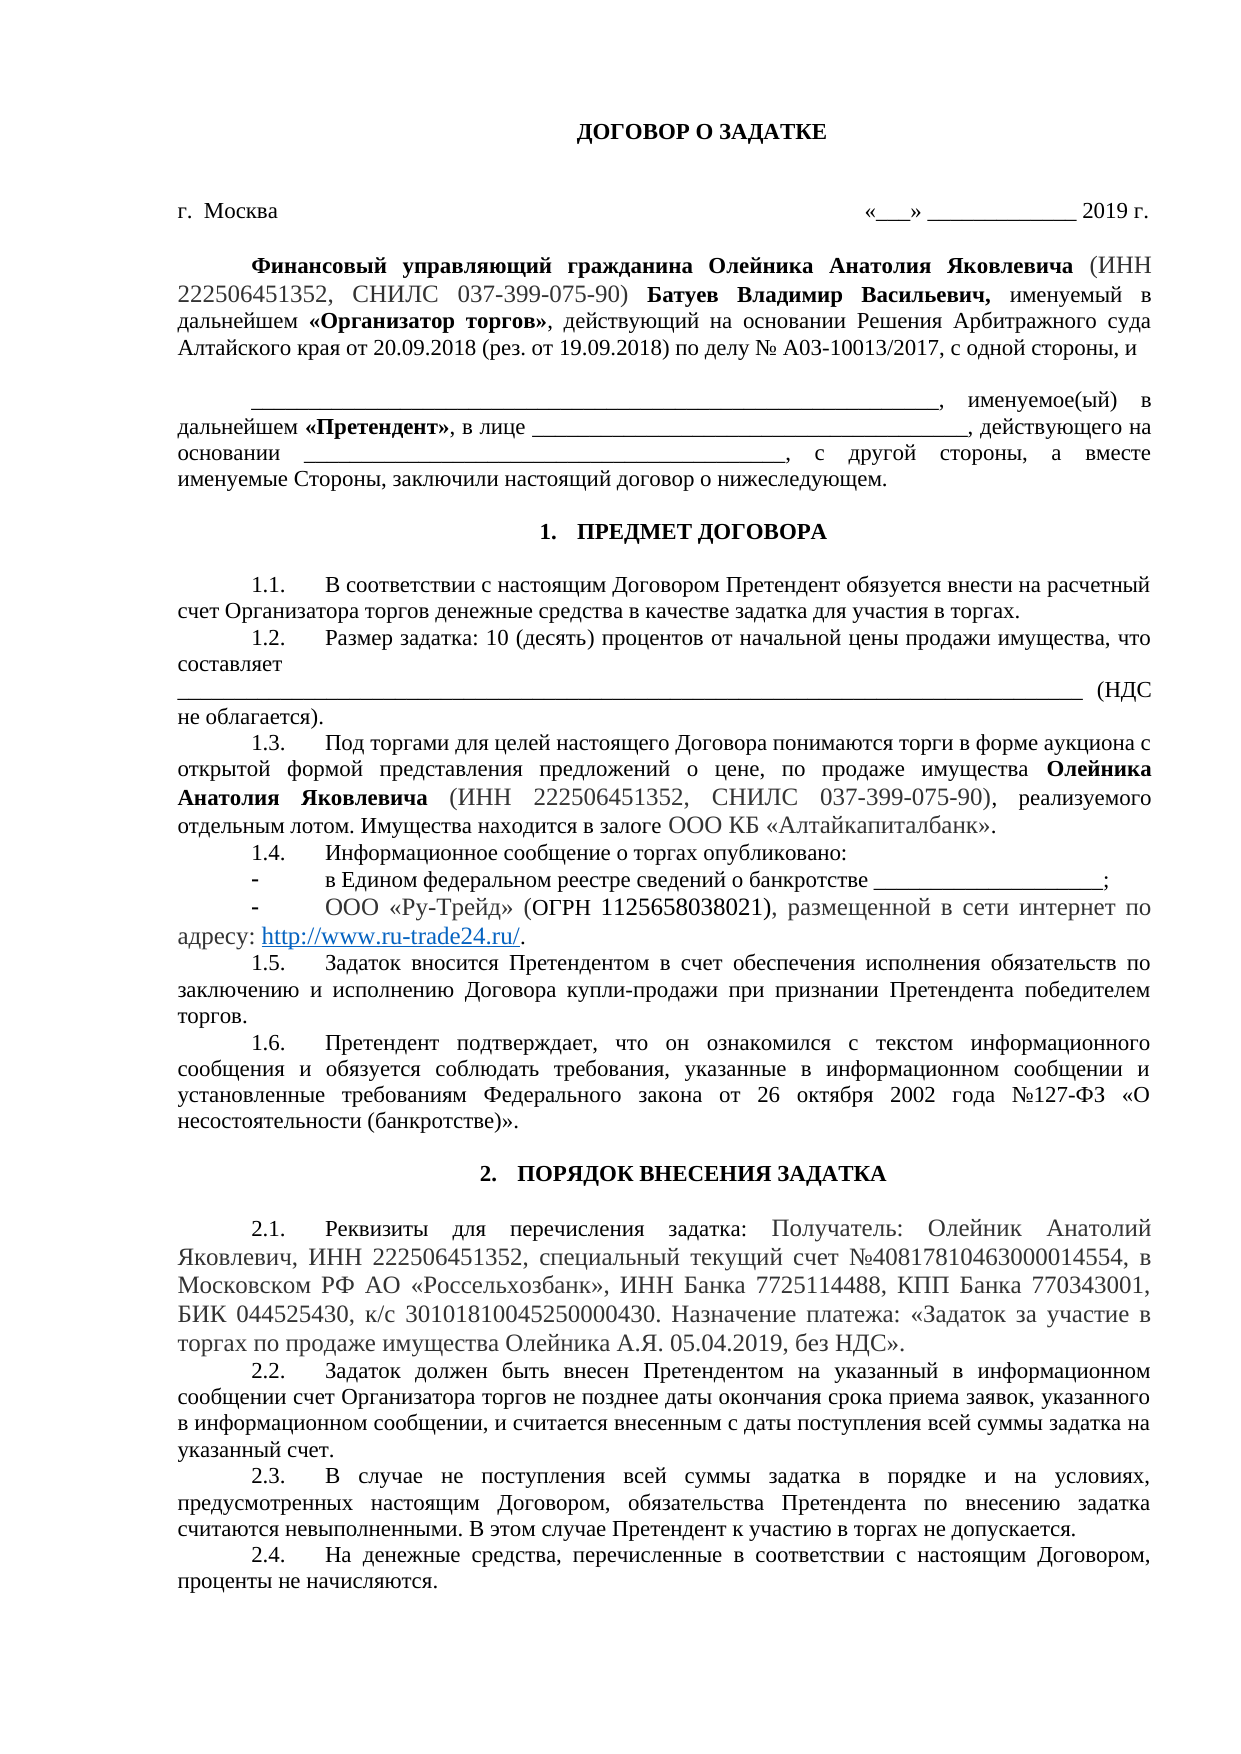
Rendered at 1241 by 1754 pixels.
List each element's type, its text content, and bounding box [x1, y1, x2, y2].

list В случае не поступления всей суммы задатка в порядке и на условиях, предусмотренных настоящим Договором, обязательства Претендента по внесению задатка считаются невыполненными. В этом случае Претендент к участию в торгах не допускается. [177, 1462, 1152, 1541]
text ____________________________________________________________, именуемое(ый) в дальнейшем «Претендент», в лице ______________________________________, действующего на основании __________________________________________, с другой стороны, а вместе именуемые Стороны, заключили настоящий договор о нижеследующем. [177, 386, 1152, 492]
list Претендент подтверждает, что он ознакомился с текстом информационного сообщения и обязуется соблюдать требования, указанные в информационном сообщении и установленные требованиям Федерального закона от 26 октября 2002 года №127-ФЗ «О несостоятельности (банкротстве)». [177, 1028, 1152, 1134]
list Информационное сообщение о торгах опубликовано: [177, 839, 1152, 866]
list Задаток вносится Претендентом в счет обеспечения исполнения обязательств по заключению и исполнению Договора купли-продажи при признании Претендента победителем торгов. [177, 949, 1152, 1028]
list Под торгами для целей настоящего Договора понимаются торги в форме аукциона c открытой формой представления предложений о цене, по продаже имущества Олейника Анатолия Яковлевича (ИНН 222506451352, СНИЛС 037-399-075-90), реализуемого отдельным лотом. Имущества находится в залоге ООО КБ «Алтайкапиталбанк». [177, 729, 1152, 839]
list в Едином федеральном реестре сведений о банкротстве ____________________; [177, 866, 1152, 892]
list ООО «Ру-Трейд» (ОГРН 1125658038021), размещенной в сети интернет по адресу: http://www.ru-trade24.ru/. [177, 892, 1152, 949]
list Размер задатка: 10 (десять) процентов от начальной цены продажи имущества, что составляет _______________________________________________________________________________ (НДС не облагается). [177, 624, 1152, 729]
text ДОГОВОР О ЗАДАТКЕ [252, 118, 1152, 144]
list В соответствии с настоящим Договором Претендент обязуется внести на расчетный счет Организатора торгов денежные средства в качестве задатка для участия в торгах. [177, 571, 1152, 624]
list На денежные средства, перечисленные в соответствии с настоящим Договором, проценты не начисляются. [177, 1541, 1152, 1594]
list ПРЕДМЕТ ДОГОВОРА [215, 518, 1152, 544]
list ПОРЯДОК ВНЕСЕНИЯ ЗАДАТКА [215, 1160, 1152, 1187]
list Задаток должен быть внесен Претендентом на указанный в информационном сообщении счет Организатора торгов не позднее даты окончания срока приема заявок, указанного в информационном сообщении, и считается внесенным с даты поступления всей суммы задатка на указанный счет. [177, 1357, 1152, 1462]
list Реквизиты для перечисления задатка: Получатель: Олейник Анатолий Яковлевич, ИНН 222506451352, специальный текущий счет №40817810463000014554, в Московском РФ АО «Россельхозбанк», ИНН Банка 7725114488, КПП Банка 770343001, БИК 044525430, к/с 30101810045250000430. Назначение платежа: «Задаток за участие в торгах по продаже имущества Олейника А.Я. 05.04.2019, без НДС». [177, 1213, 1152, 1357]
text Финансовый управляющий гражданина Олейника Анатолия Яковлевича (ИНН 222506451352, СНИЛС 037-399-075-90) Батуев Владимир Васильевич, именуемый в дальнейшем «Организатор торгов», действующий на основании Решения Арбитражного суда Алтайского края от 20.09.2018 (рез. от 19.09.2018) по делу № А03-10013/2017, с одной стороны, и [177, 250, 1152, 360]
text г. Москва «___» _____________ 2019 г. [177, 197, 1152, 223]
